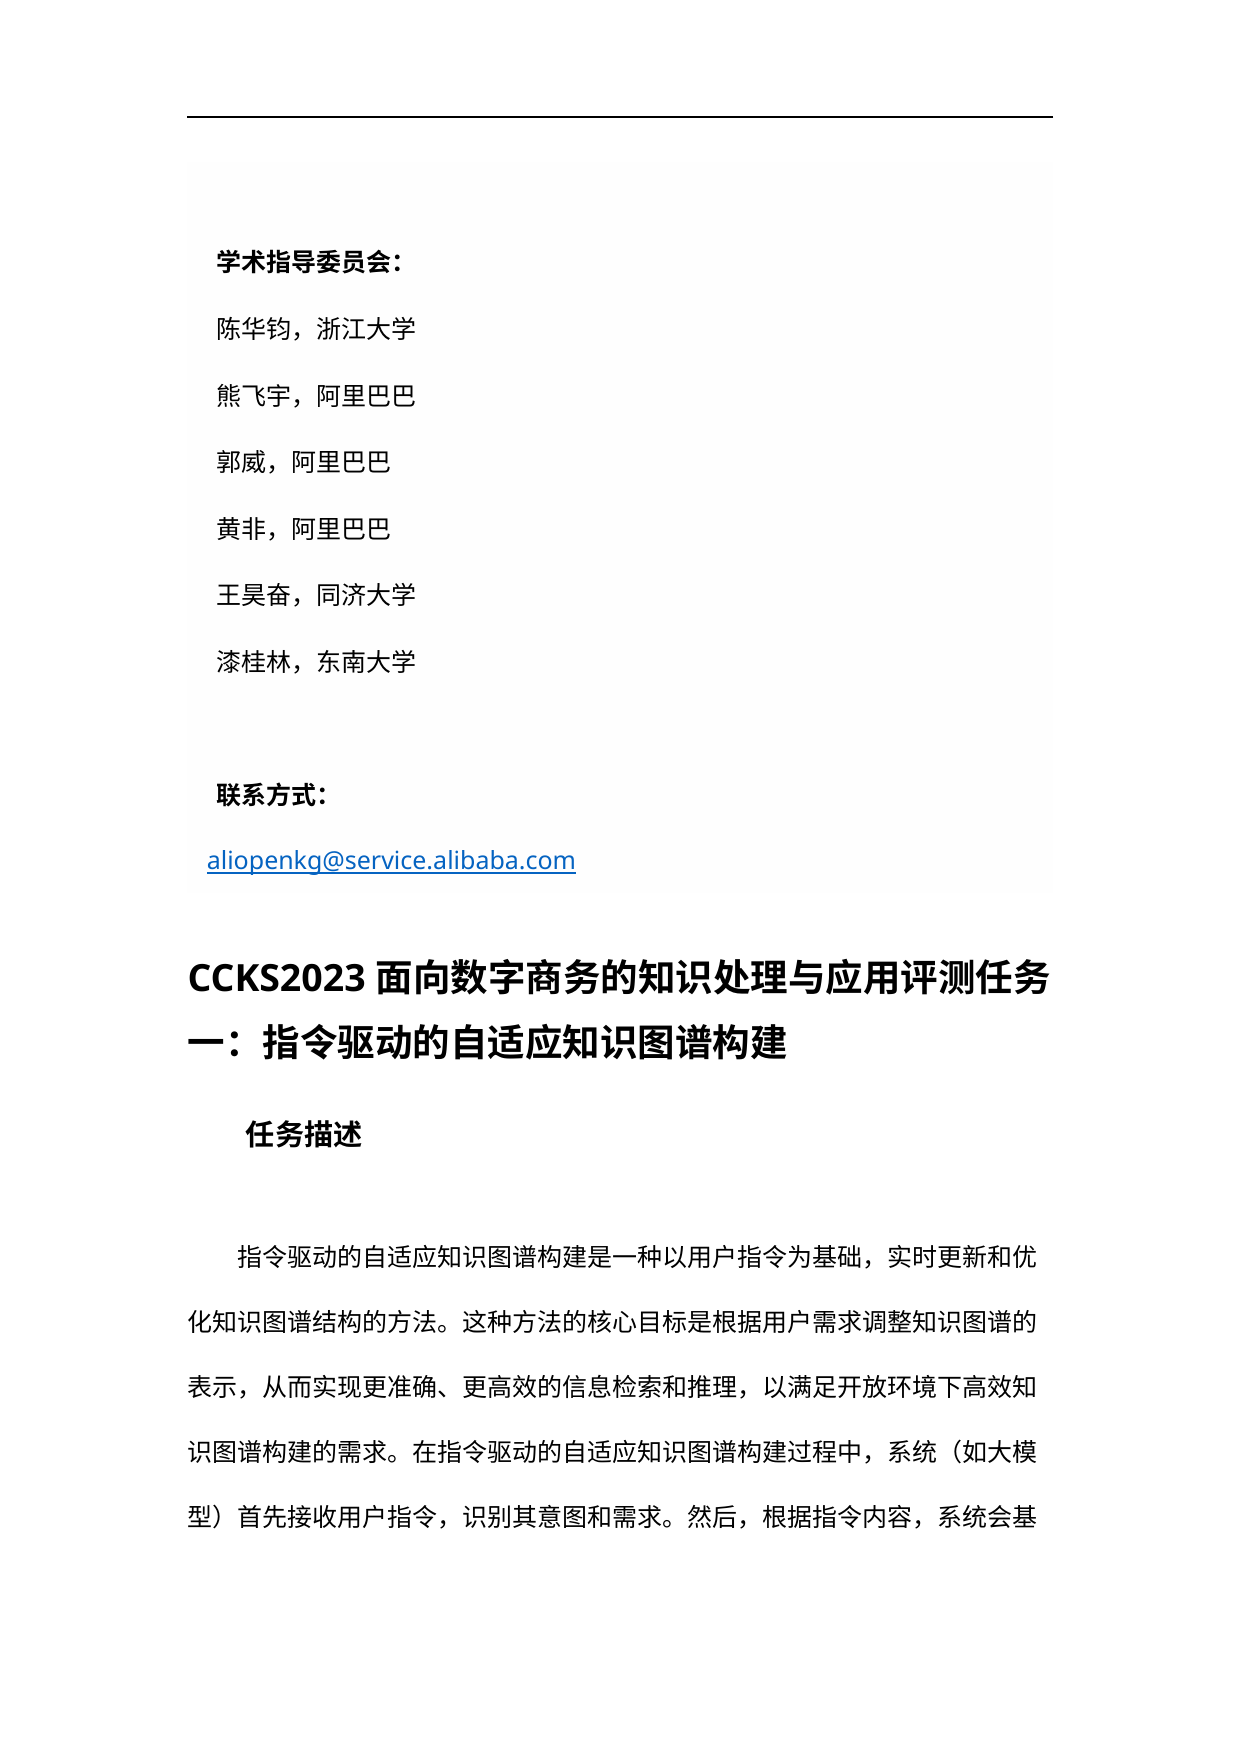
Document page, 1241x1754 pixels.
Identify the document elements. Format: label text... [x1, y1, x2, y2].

text aliopenkg@service.alibaba.com [187, 828, 1053, 893]
text 联系方式： [187, 761, 1053, 826]
subtitle 任务描述 [187, 1100, 1053, 1165]
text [187, 1223, 1053, 1548]
text 学术指导委员会： [187, 228, 1053, 293]
text 陈华钧，浙江大学 [187, 295, 1053, 360]
text 王昊奋，同济大学 [187, 561, 1053, 626]
text 郭威，阿里巴巴 [187, 428, 1053, 493]
text 漆桂林，东南大学 [187, 628, 1053, 693]
subtitle CCKS2023 面向数字商务的知识处理与应用评测任务一：指令驱动的自适应知识图谱构建 [187, 943, 1053, 1073]
text 熊飞宇，阿里巴巴 [187, 362, 1053, 427]
text 黄非，阿里巴巴 [187, 495, 1053, 560]
